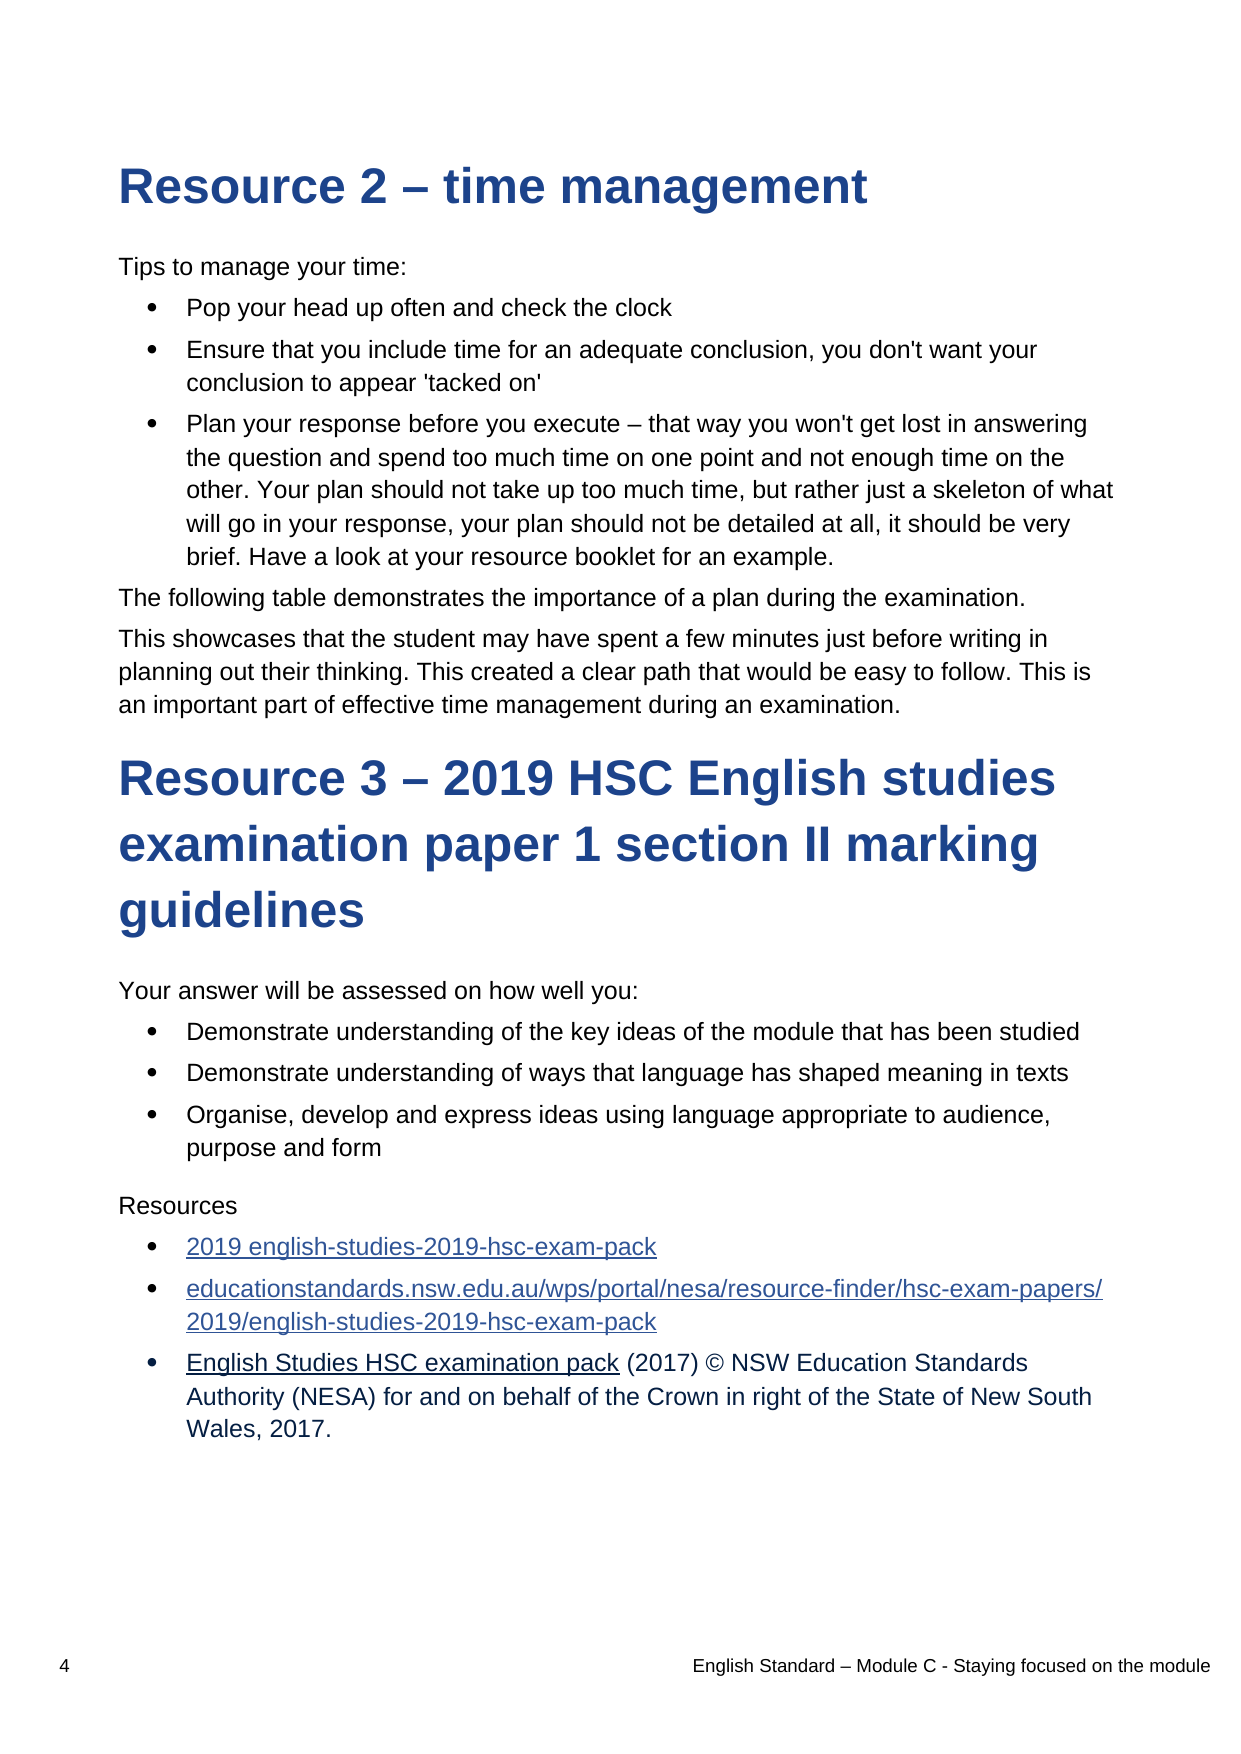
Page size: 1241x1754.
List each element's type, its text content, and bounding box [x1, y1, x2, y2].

list Pop your head up often and check the clock [148, 293, 1122, 322]
text Tips to manage your time: [118, 252, 1122, 281]
list educationstandards.nsw.edu.au/wps/portal/nesa/resource-finder/hsc-exam-papers/2019/english-studies-2019-hsc-exam-pack [148, 1274, 1122, 1336]
subtitle Resource 2 – time management [118, 157, 1122, 214]
list Plan your response before you execute – that way you won't get lost in answering the question and spend too much time on one point and not enough time on the other. Your plan should not take up too much time, but rather just a skeleton of what will go in your response, your plan should not be detailed at all, it should be very brief. Have a look at your resource booklet for an example. [148, 409, 1122, 570]
text Your answer will be assessed on how well you: [118, 976, 1122, 1004]
list The following table demonstrates the importance of a plan during the examination. [118, 583, 1122, 612]
subtitle Resource 3 – 2019 HSC English studies examination paper 1 section II marking guidelines [118, 748, 1122, 938]
text Resources [118, 1191, 1122, 1220]
list 2019 english-studies-2019-hsc-exam-pack [148, 1232, 1122, 1261]
list English Studies HSC examination pack (2017) © NSW Education Standards Authority (NESA) for and on behalf of the Crown in right of the State of New South Wales, 2017. [148, 1348, 1122, 1443]
list Demonstrate understanding of the key ideas of the module that has been studied [148, 1017, 1122, 1046]
list This showcases that the student may have spent a few minutes just before writing in planning out their thinking. This created a clear path that would be easy to follow. This is an important part of effective time management during an examination. [118, 624, 1122, 719]
list Demonstrate understanding of ways that language has shaped meaning in texts [148, 1058, 1122, 1087]
list Ensure that you include time for an adequate conclusion, you don't want your conclusion to appear 'tacked on' [148, 335, 1122, 397]
list Organise, develop and express ideas using language appropriate to audience, purpose and form [148, 1100, 1122, 1162]
